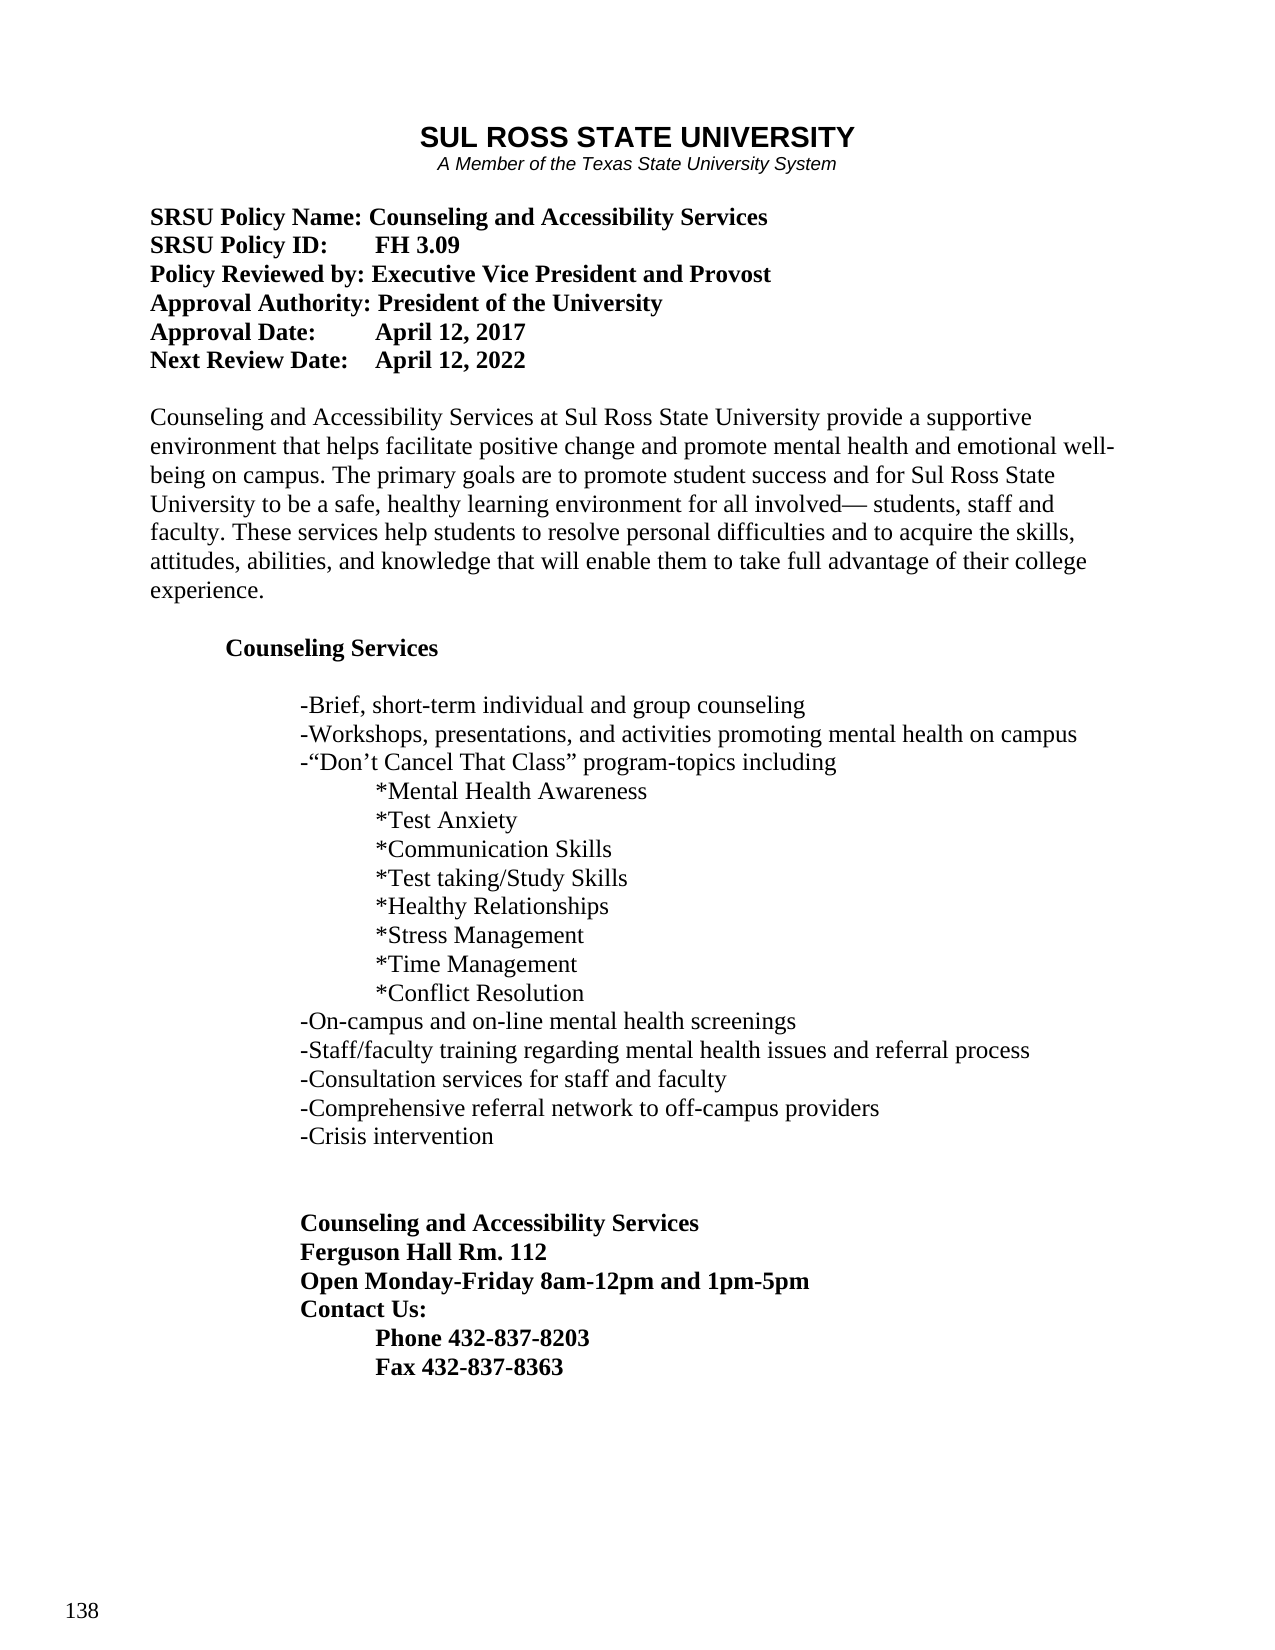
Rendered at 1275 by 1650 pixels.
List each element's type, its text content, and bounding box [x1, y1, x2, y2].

text Phone 432-837-8203 [375, 1323, 1204, 1352]
text *Test Anxiety [375, 805, 1204, 834]
text -Workshops, presentations, and activities promoting mental health on campus [300, 719, 1204, 747]
text -Comprehensive referral network to off-campus providers [300, 1093, 1204, 1121]
text Next Review Date: April 12, 2022 [150, 345, 1204, 374]
text -Staff/faculty training regarding mental health issues and referral process [300, 1035, 1204, 1064]
text *Time Management [375, 949, 1204, 978]
text -On-campus and on-line mental health screenings [300, 1006, 1204, 1035]
text *Healthy Relationships [375, 891, 1204, 920]
text -Brief, short-term individual and group counseling [300, 690, 1204, 719]
text Approval Date: April 12, 2017 [150, 317, 1204, 345]
text Policy Reviewed by: Executive Vice President and Provost Approval Authority: President of the University [150, 259, 814, 317]
text Fax 432-837-8363 [375, 1352, 1204, 1381]
text *Stress Management [375, 920, 1204, 949]
text -“Don’t Cancel That Class” program-topics including [300, 747, 1204, 776]
text *Conflict Resolution [375, 978, 1204, 1006]
subtitle Counseling Services [201, 633, 462, 662]
text -Crisis intervention [300, 1121, 1204, 1150]
subtitle Counseling and Accessibility Services Ferguson Hall Rm. 112 [300, 1208, 724, 1266]
text Open Monday-Friday 8am-12pm and 1pm-5pm Contact Us: [300, 1266, 812, 1323]
text *Test taking/Study Skills [375, 863, 1204, 891]
text *Mental Health Awareness [375, 776, 1204, 805]
text Counseling and Accessibility Services at Sul Ross State University provide a supportive environment that helps facilitate positive change and promote mental health and emotional well- being on campus. The primary goals are to promote student success and for Sul Ross State University to be a safe, healthy learning environment for all involved— students, staff and faculty. These services help students to resolve personal difficulties and to acquire the skills, attitudes, abilities, and knowledge that will enable them to take full advantage of their college experience. [150, 402, 1117, 604]
subtitle SRSU Policy Name: Counseling and Accessibility Services SRSU Policy ID: FH 3.09 [150, 202, 774, 259]
text -Consultation services for staff and faculty [300, 1064, 1204, 1093]
text *Communication Skills [375, 834, 1204, 863]
